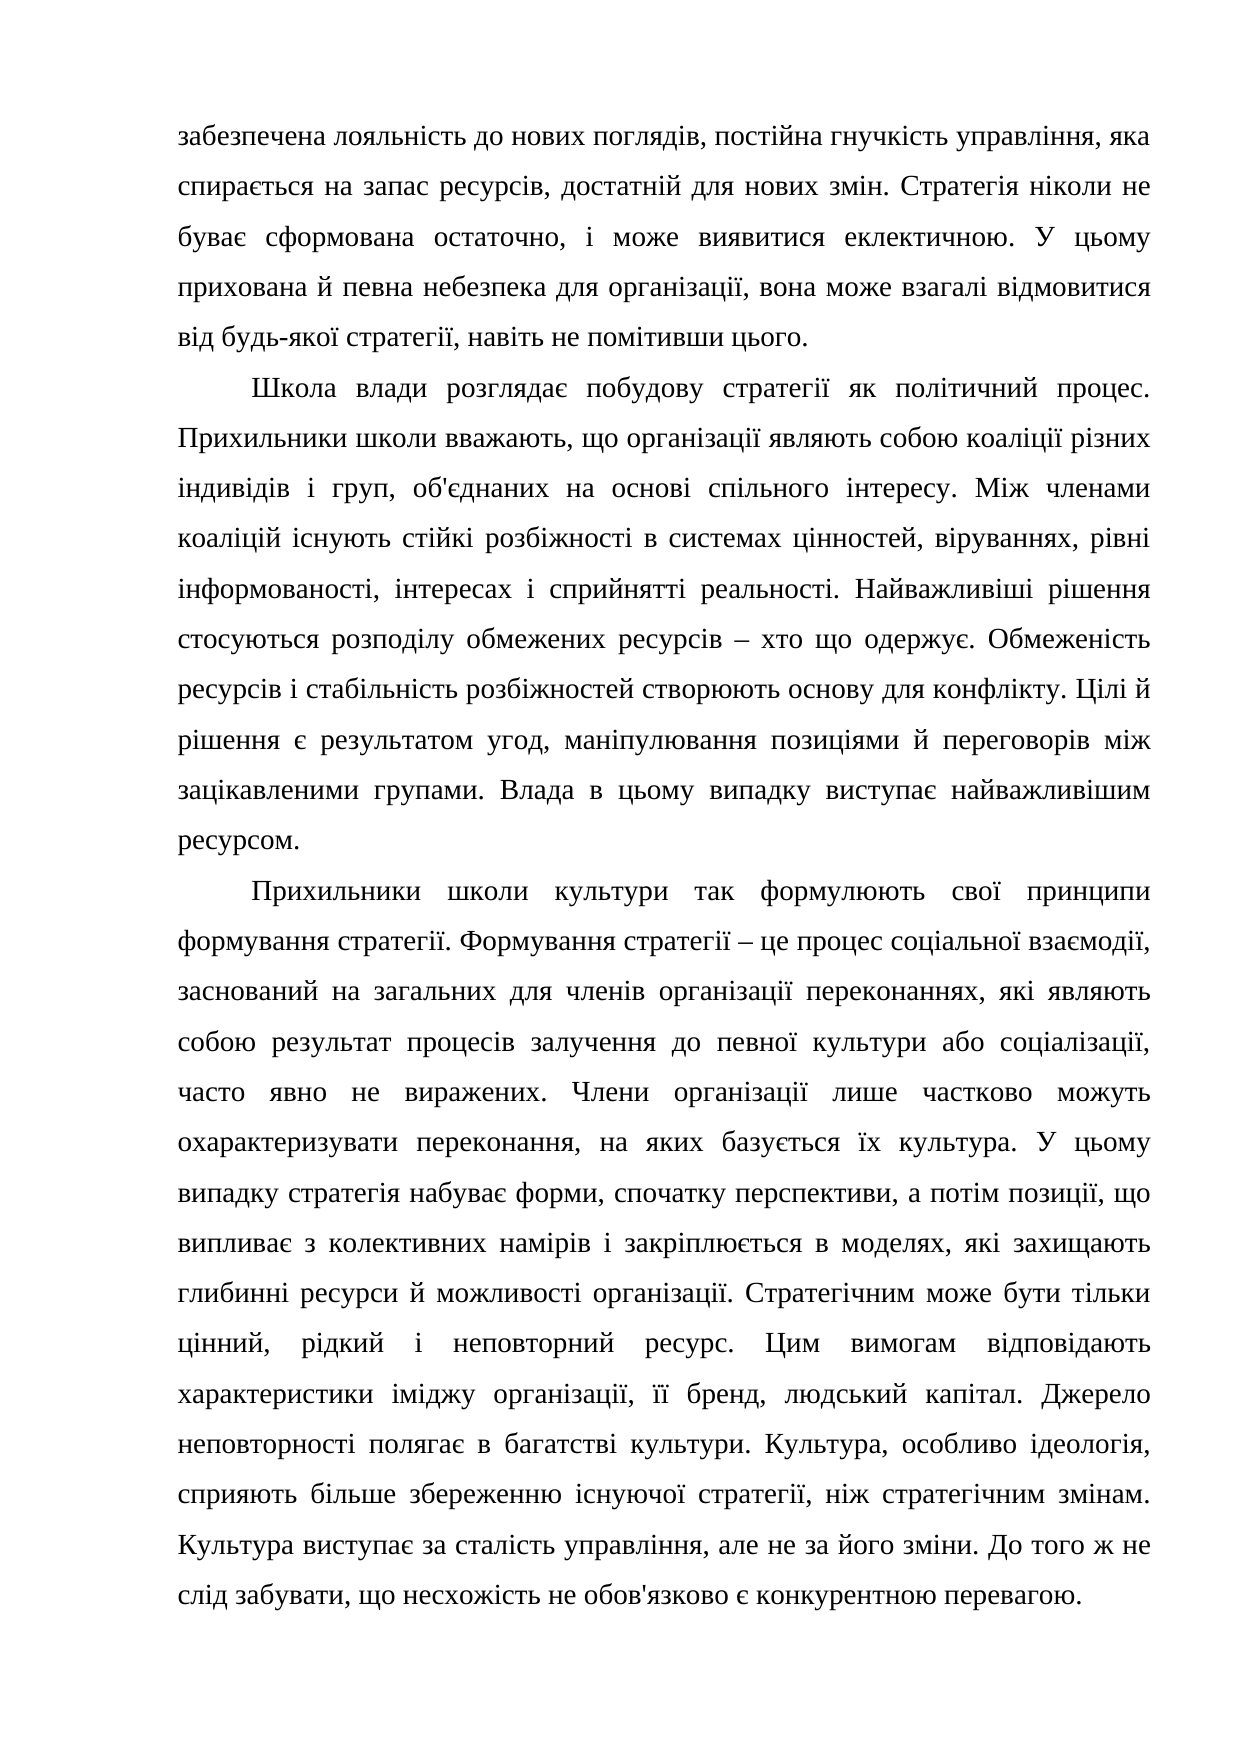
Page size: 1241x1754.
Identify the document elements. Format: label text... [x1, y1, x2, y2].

text Прихильники школи культури так формулюють свої принципи формування стратегії. Формування стратегії – це процес соціальної взаємодії, заснований на загальних для членів організації переконаннях, які являють собою результат процесів залучення до певної культури або соціалізації, часто явно не виражених. Члени організації лише частково можуть охарактеризувати переконання, на яких базується їх культура. У цьому випадку стратегія набуває форми, спочатку перспективи, а потім позиції, що випливає з колективних намірів і закріплюється в моделях, які захищають глибинні ресурси й можливості організації. Стратегічним може бути тільки цінний, рідкий і неповторний ресурс. Цим вимогам відповідають характеристики іміджу організації, її бренд, людський капітал. Джерело неповторності полягає в багатстві культури. Культура, особливо ідеологія, сприяють більше збереженню існуючої стратегії, ніж стратегічним змінам. Культура виступає за сталість управління, але не за його зміни. До того ж не слід забувати, що несхожість не обов'язково є конкурентною перевагою. [177, 873, 1152, 1611]
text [177, 118, 1152, 353]
text Школа влади розглядає побудову стратегії як політичний процес. Прихильники школи вважають, що організації являють собою коаліції різних індивідів і груп, об'єднаних на основі спільного інтересу. Між членами коаліцій існують стійкі розбіжності в системах цінностей, віруваннях, рівні інформованості, інтересах і сприйнятті реальності. Найважливіші рішення стосуються розподілу обмежених ресурсів – хто що одержує. Обмеженість ресурсів і стабільність розбіжностей створюють основу для конфлікту. Цілі й рішення є результатом угод, маніпулювання позиціями й переговорів між зацікавленими групами. Влада в цьому випадку виступає найважливішим ресурсом. [177, 370, 1152, 856]
